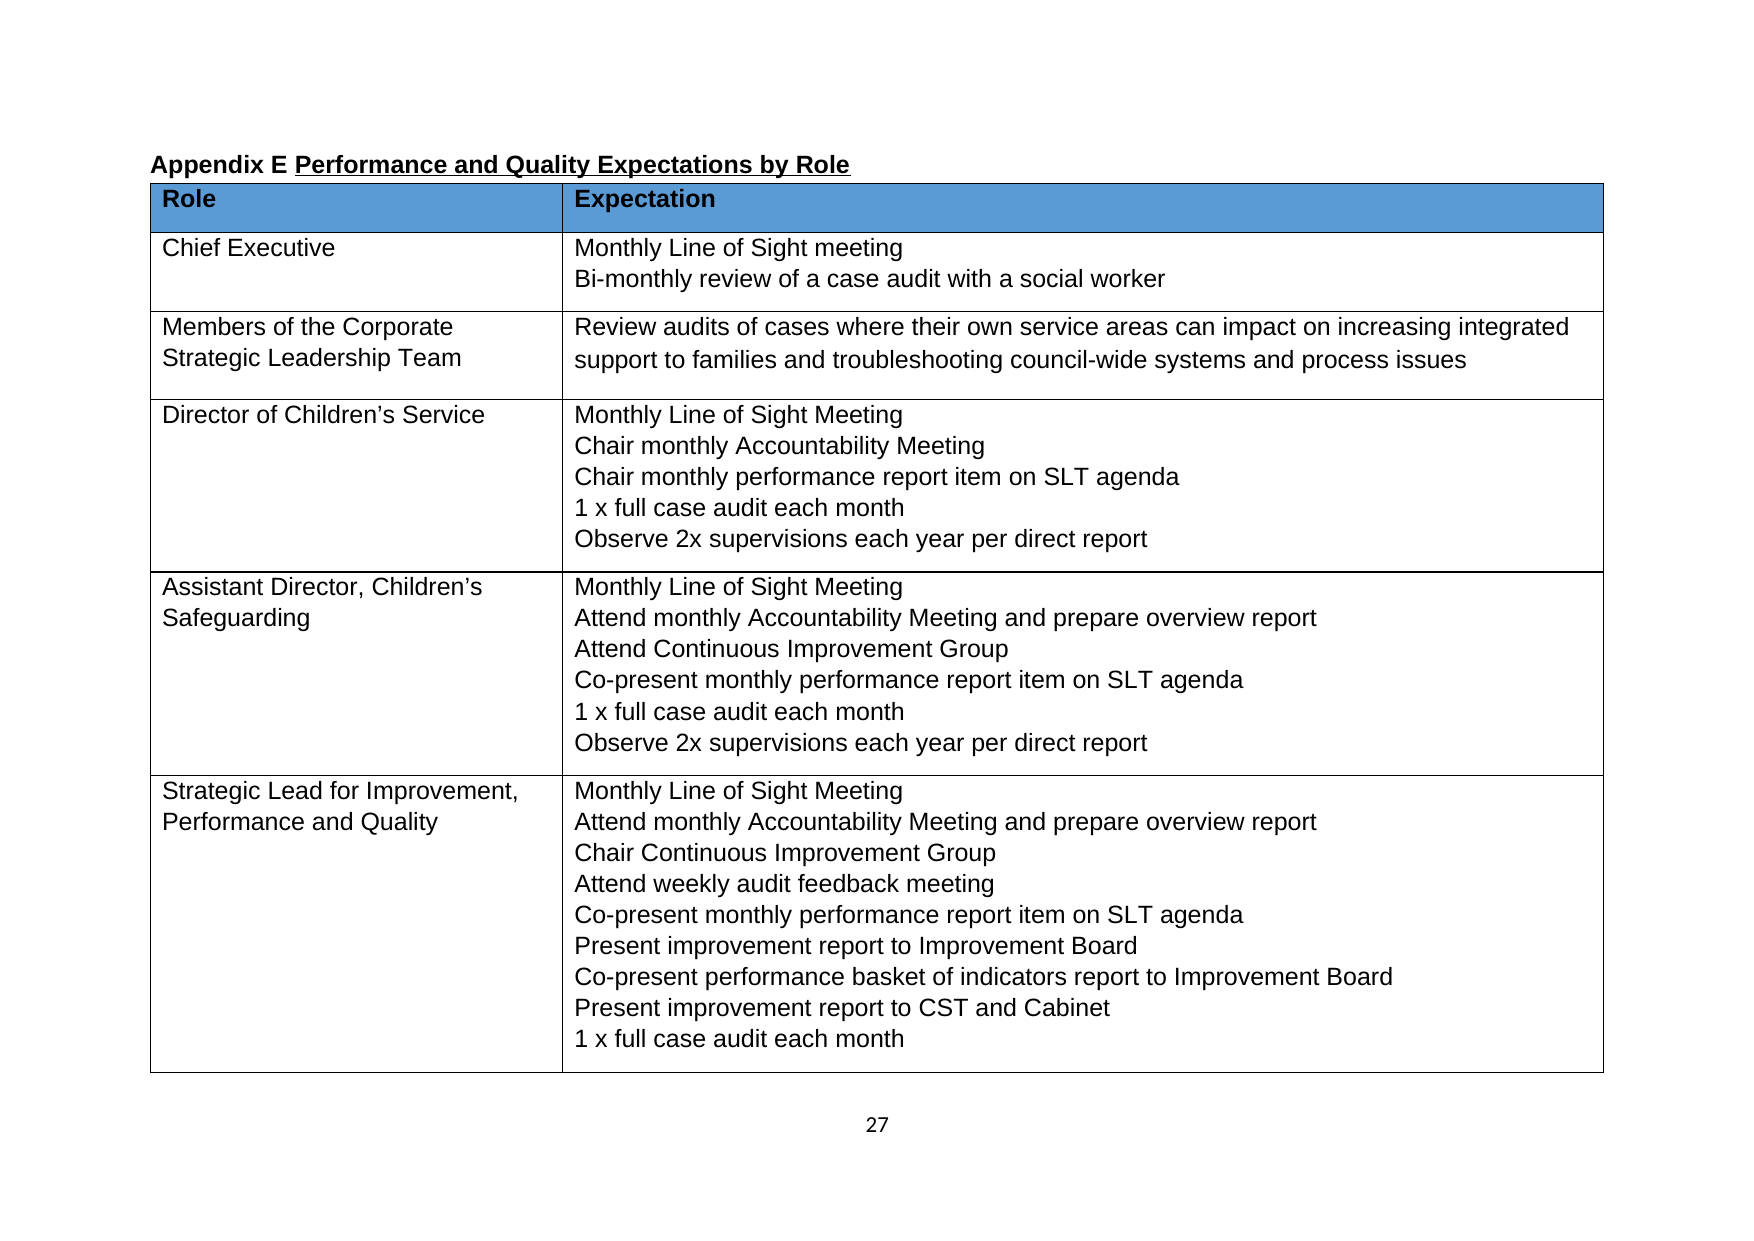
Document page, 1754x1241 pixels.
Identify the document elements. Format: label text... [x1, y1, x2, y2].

table_cell Members of the Corporate Strategic Leadership Team [151, 312, 562, 399]
table_cell Monthly Line of Sight Meeting Attend monthly Accountability Meeting and prepare overview report Attend Continuous Improvement Group Co-present monthly performance report item on SLT agenda 1 x full case audit each month Observe 2x supervisions each year per direct report [563, 573, 1603, 775]
table_cell Assistant Director, Children’s Safeguarding [151, 573, 562, 775]
table_cell Review audits of cases where their own service areas can impact on increasing integrated support to families and troubleshooting council-wide systems and process issues [563, 312, 1603, 399]
table_header Expectation [563, 184, 1603, 232]
text Appendix E Performance and Quality Expectations by Role [150, 150, 1604, 179]
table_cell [151, 776, 562, 1072]
table_cell Monthly Line of Sight meeting Bi-monthly review of a case audit with a social worker [563, 233, 1603, 311]
table_cell Director of Children’s Service [151, 400, 562, 571]
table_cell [563, 776, 1603, 1072]
table_cell Monthly Line of Sight Meeting Chair monthly Accountability Meeting Chair monthly performance report item on SLT agenda 1 x full case audit each month Observe 2x supervisions each year per direct report [563, 400, 1603, 571]
table_cell Chief Executive [151, 233, 562, 311]
table_header Role [151, 184, 562, 232]
